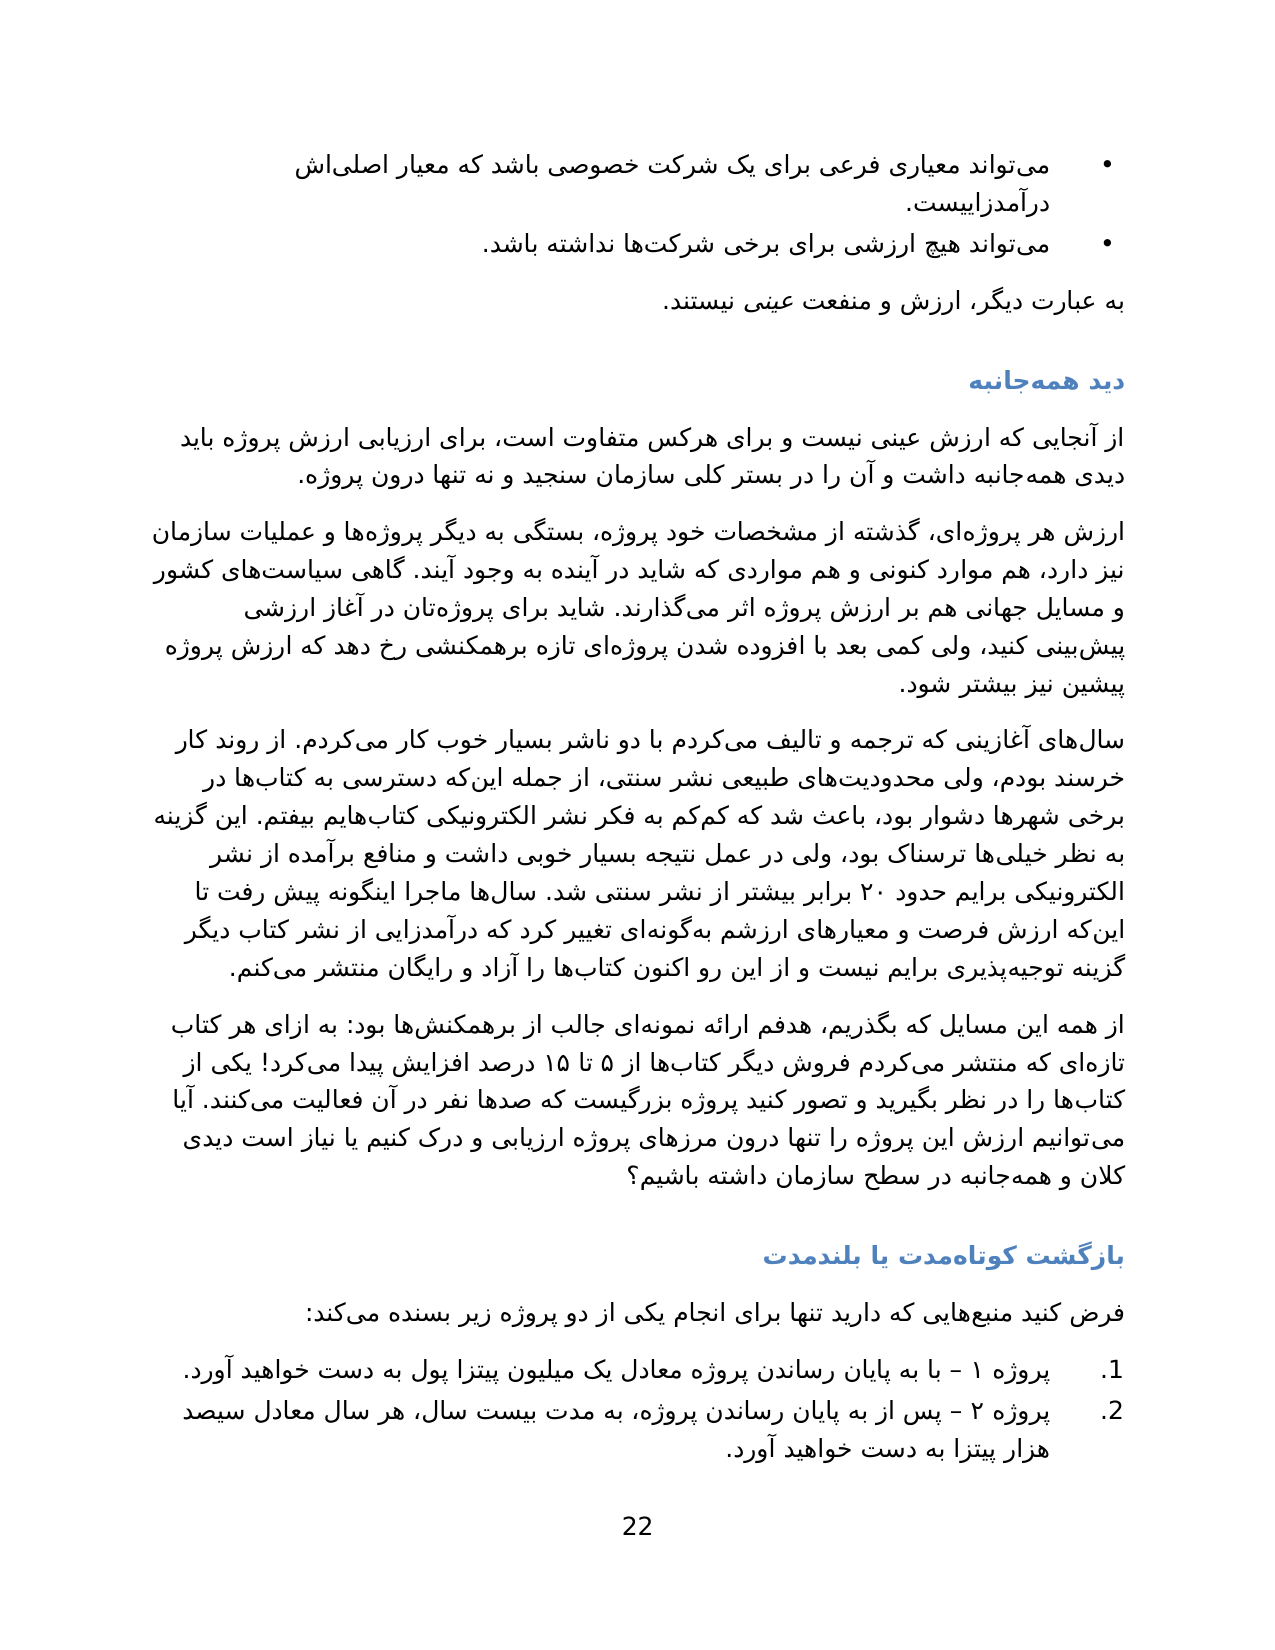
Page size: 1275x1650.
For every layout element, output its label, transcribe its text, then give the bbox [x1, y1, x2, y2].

subtitle دید همه‌جانبه [150, 366, 1125, 395]
list پروژه ۲ – پس از به پایان رساندن پروژه، به مدت بیست سال، هر سال معادل سیصد هزار پیتزا به دست خواهید آورد. [150, 1396, 1100, 1463]
text ارزش هر پروژه‌ای، گذشته از مشخصات خود پروژه، بستگی به دیگر پروژه‌ها و عملیات سازمان نیز دارد، هم موارد کنونی و هم مواردی که شاید در آینده به وجود آیند. گاهی سیاست‌های کشور و مسایل جهانی هم بر ارزش پروژه اثر می‌گذارند. شاید برای پروژه‌تان در آغاز ارزشی پیش‌بینی کنید، ولی کمی بعد با افزوده شدن پروژه‌ای تازه برهمکنشی رخ دهد که ارزش پروژه پیشین نیز بیشتر شود. [150, 517, 1125, 698]
subtitle بازگشت کوتاه‌مدت یا بلندمدت [150, 1241, 1125, 1271]
text از همه این مسایل که بگذریم، هدفم ارائه نمونه‌ای جالب از برهمکنش‌ها بود: به ازای هر کتاب تازه‌ای که منتشر می‌کردم فروش دیگر کتاب‌ها از ۵ تا ۱۵ درصد افزایش پیدا می‌کرد! یکی از کتاب‌ها را در نظر بگیرید و تصور کنید پروژه بزرگیست که صدها نفر در آن فعالیت می‌کنند. آیا می‌توانیم ارزش این پروژه را تنها درون مرزهای پروژه ارزیابی و درک کنیم یا نیاز است دیدی کلان و همه‌جانبه در سطح سازمان داشته باشیم؟ [150, 1010, 1125, 1191]
list می‌تواند معیاری فرعی برای یک شرکت خصوصی باشد که معیار اصلی‌اش درآمدزاییست. [150, 150, 1100, 217]
list پروژه ۱ – با به پایان رساندن پروژه معادل یک میلیون پیتزا پول به دست خواهید آورد. [150, 1355, 1100, 1384]
text از آنجایی که ارزش عینی نیست و برای هرکس متفاوت است، برای ارزیابی ارزش پروژه باید دیدی همه‌جانبه داشت و آن را در بستر کلی سازمان سنجید و نه تنها درون پروژه. [150, 423, 1125, 490]
text فرض کنید منبع‌هایی که دارید تنها برای انجام یکی از دو پروژه زیر بسنده می‌کند: [150, 1298, 1125, 1327]
text سال‌های آغازینی که ترجمه و تالیف می‌کردم با دو ناشر بسیار خوب کار می‌کردم. از روند کار خرسند بودم، ولی محدودیت‌های طبیعی نشر سنتی، از جمله این‌که دسترسی به کتاب‌ها در برخی شهرها دشوار بود، باعث شد که کم‌کم به فکر نشر الکترونیکی کتاب‌هایم بیفتم. این گزینه به نظر خیلی‌ها ترسناک بود، ولی در عمل نتیجه بسیار خوبی داشت و منافع برآمده از نشر الکترونیکی برایم حدود ۲۰ برابر بیشتر از نشر سنتی شد. سال‌ها ماجرا اینگونه پیش رفت تا این‌که ارزش فرصت و معیارهای ارزشم به‌گونه‌ای تغییر کرد که درآمدزایی از نشر کتاب دیگر گزینه توجیه‌پذیری برایم نیست و از این رو اکنون کتاب‌ها را آزاد و رایگان منتشر می‌کنم. [150, 726, 1125, 982]
text به عبارت دیگر، ارزش و منفعت عینی نیستند. [150, 286, 1125, 315]
list می‌تواند هیچ ارزشی برای برخی شرکت‌ها نداشته باشد. [150, 229, 1100, 259]
